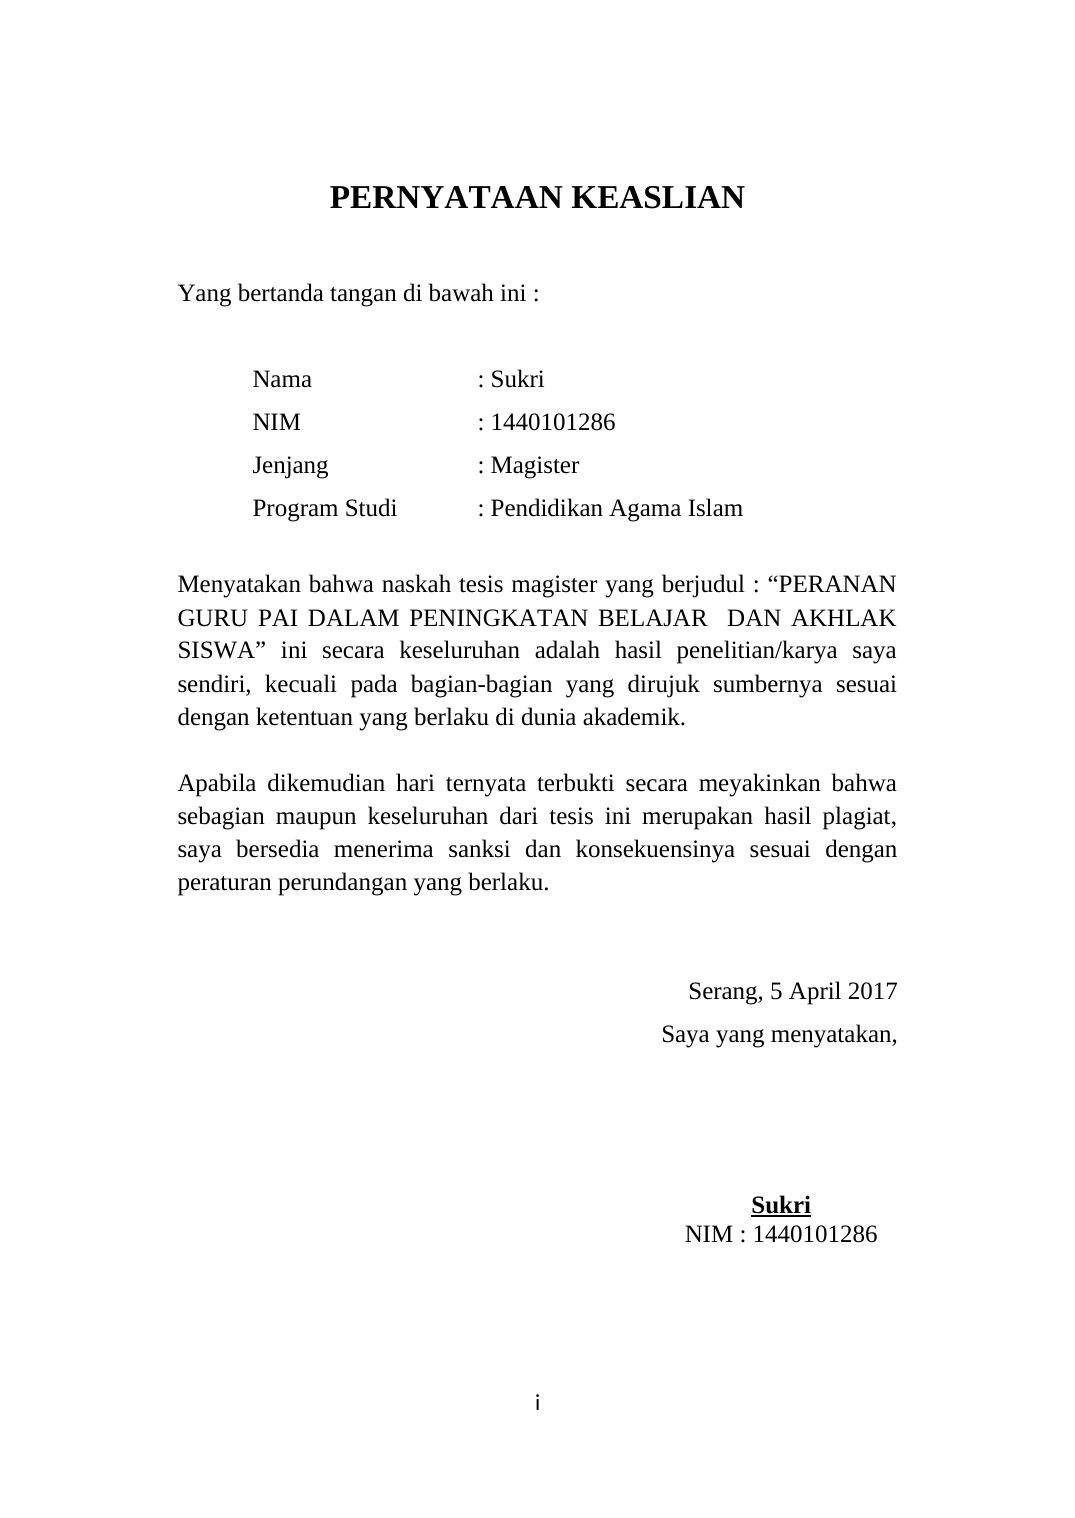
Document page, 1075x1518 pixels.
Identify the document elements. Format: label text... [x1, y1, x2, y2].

text Apabila dikemudian hari ternyata terbukti secara meyakinkan bahwa sebagian maupun keseluruhan dari tesis ini merupakan hasil plagiat, saya bersedia menerima sanksi dan konsekuensinya sesuai dengan peraturan perundangan yang berlaku. [177, 768, 898, 896]
text NIM : 1440101286 [664, 1219, 898, 1248]
text Serang, 5 April 2017 [177, 976, 898, 1005]
text Saya yang menyatakan, [177, 1019, 898, 1048]
text Nama : Sukri [177, 364, 898, 393]
text Jenjang : Magister [177, 450, 898, 479]
text Sukri [664, 1190, 898, 1219]
text Yang bertanda tangan di bawah ini : [177, 278, 898, 307]
text PERNYATAAN KEASLIAN [177, 177, 898, 216]
text Menyatakan bahwa naskah tesis magister yang berjudul : “PERANAN GURU PAI DALAM PENINGKATAN BELAJAR DAN AKHLAK SISWA” ini secara keseluruhan adalah hasil penelitian/karya saya sendiri, kecuali pada bagian-bagian yang dirujuk sumbernya sesuai dengan ketentuan yang berlaku di dunia akademik. [177, 569, 898, 730]
text Program Studi : Pendidikan Agama Islam [177, 493, 898, 522]
text NIM : 1440101286 [177, 407, 898, 436]
